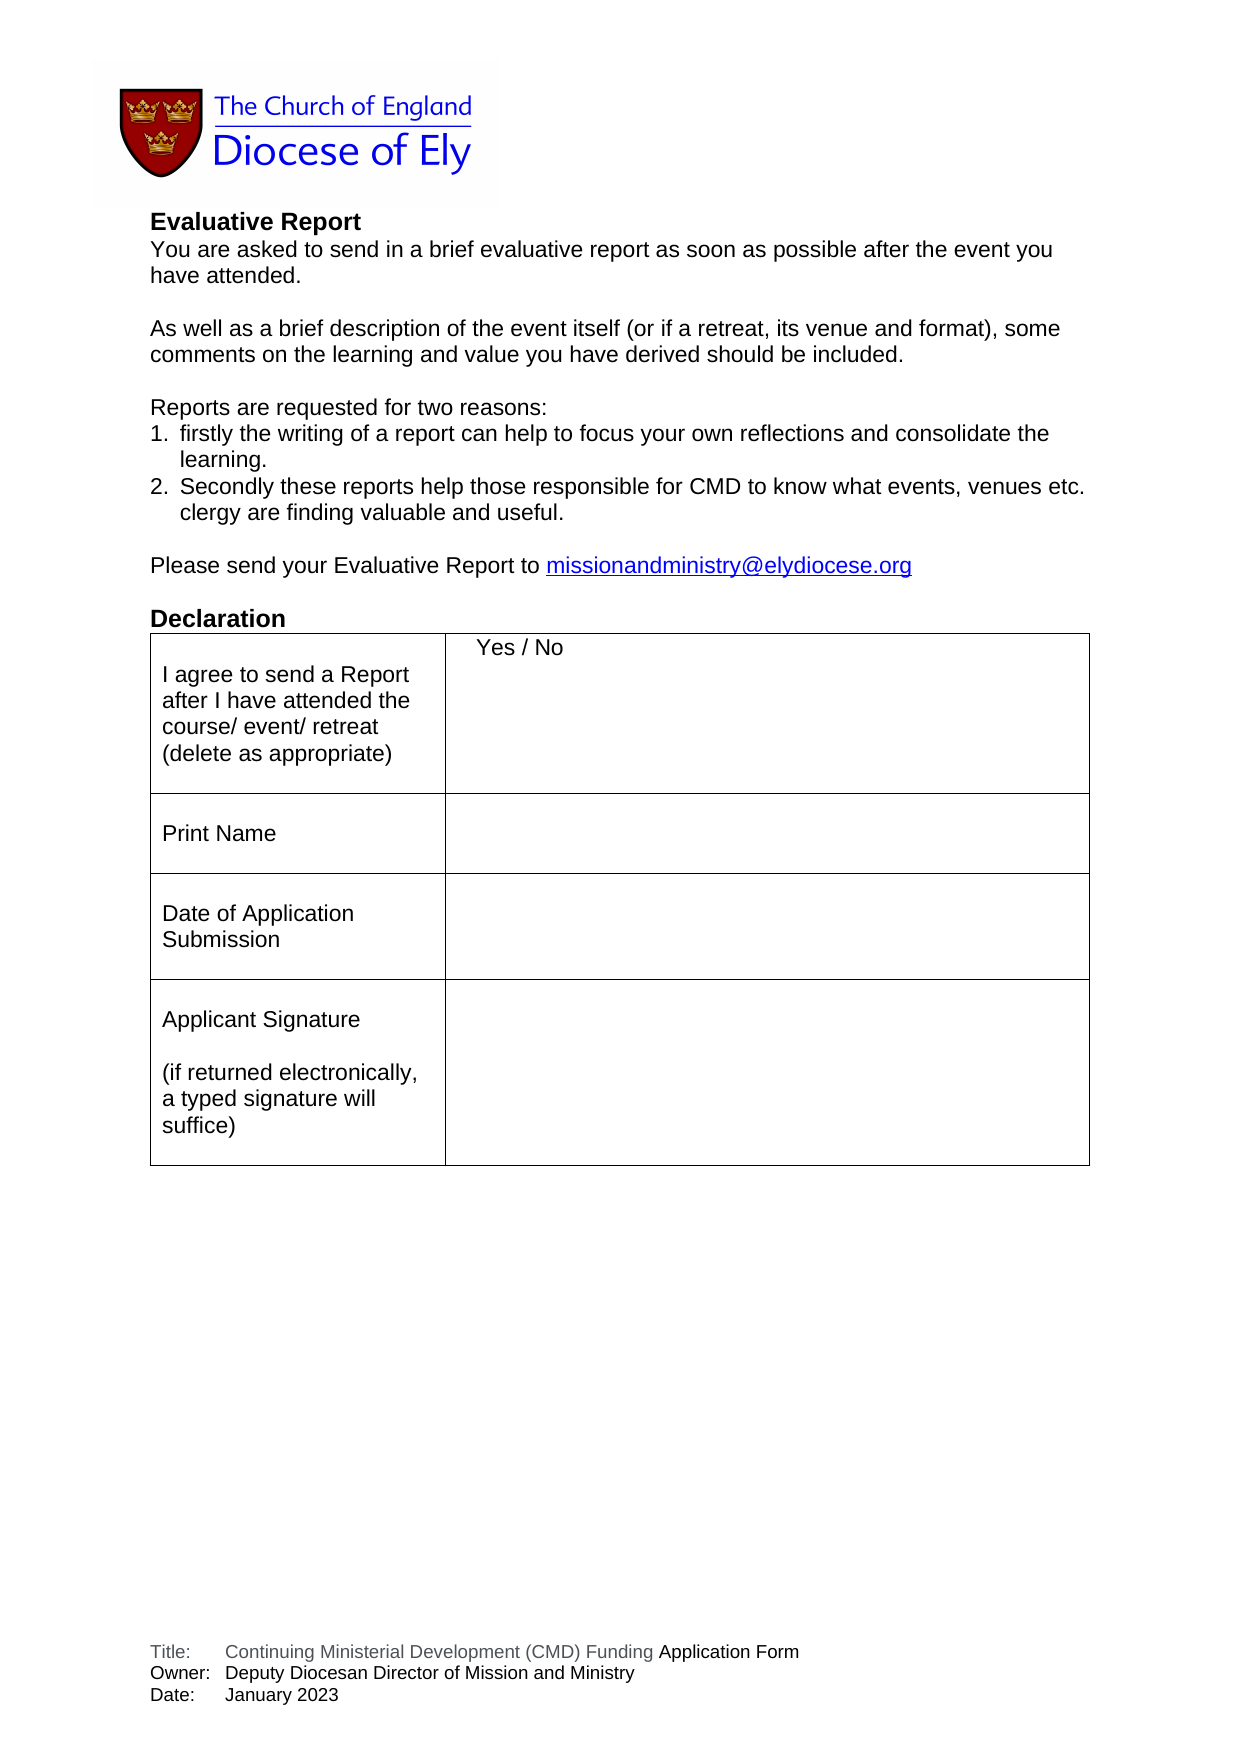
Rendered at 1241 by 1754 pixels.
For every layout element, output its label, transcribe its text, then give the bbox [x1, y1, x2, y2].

text Reports are requested for two reasons: [150, 394, 1090, 420]
text As well as a brief description of the event itself (or if a retreat, its venue and format), some comments on the learning and value you have derived should be included. [150, 314, 1090, 367]
text Declaration [150, 604, 1090, 633]
table_cell Applicant Signature (if returned electronically, a typed signature will suffice) [151, 980, 445, 1164]
list Secondly these reports help those responsible for CMD to know what events, venues etc. clergy are finding valuable and useful. [150, 473, 1090, 525]
table_header I agree to send a Report after I have attended the course/ event/ retreat (delete as appropriate) [151, 634, 445, 792]
text Please send your Evaluative Report to missionandministry@elydiocese.org [150, 552, 1090, 578]
list firstly the writing of a report can help to focus your own reflections and consolidate the learning. [150, 420, 1090, 473]
table_cell [446, 794, 1089, 872]
table_header Yes / No [446, 634, 1089, 792]
table_cell [446, 874, 1089, 979]
table_cell [446, 980, 1089, 1164]
picture [91, 59, 501, 207]
table_cell Date of Application Submission [151, 874, 445, 979]
table_cell Print Name [151, 794, 445, 872]
text Evaluative Report [150, 207, 1090, 236]
text You are asked to send in a brief evaluative report as soon as possible after the event you have attended. [150, 236, 1090, 288]
